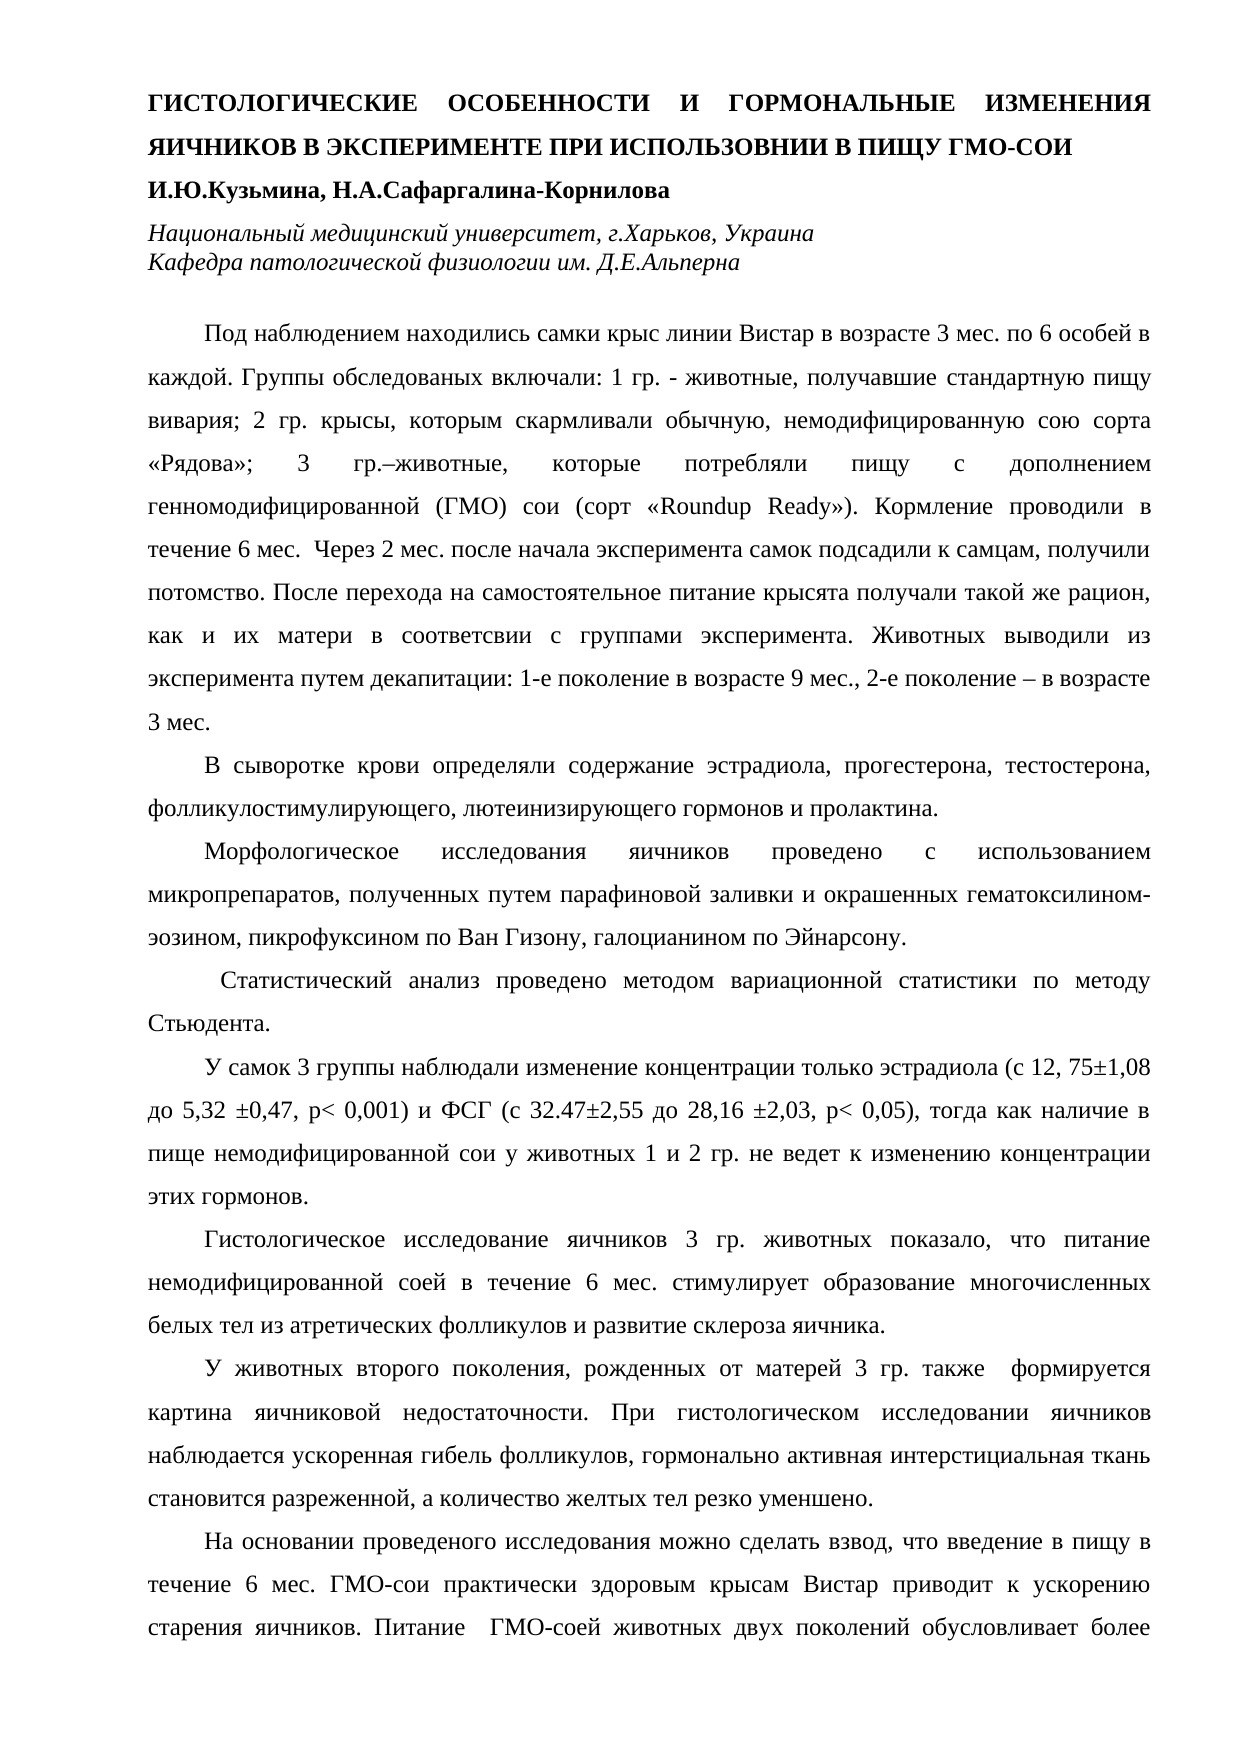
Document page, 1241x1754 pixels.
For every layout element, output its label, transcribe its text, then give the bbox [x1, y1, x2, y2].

text Кафедра патологической физиологии им. Д.Е.Альперна [148, 247, 1152, 275]
text Морфологическое исследования яичников проведено с использованием микропрепаратов, полученных путем парафиновой заливки и окрашенных гематоксилином-эозином, пикрофуксином по Ван Гизону, галоцианином по Эйнарсону. [148, 836, 1152, 951]
text В сыворотке крови определяли содержание эстрадиола, прогестерона, тестостерона, фолликулостимулирующего, лютеинизирующего гормонов и пролактина. [148, 750, 1152, 822]
text Под наблюдением находились самки крыс линии Вистар в возрасте 3 мес. по 6 особей в каждой. Группы обследованых включали: 1 гр. - животные, получавшие стандартную пищу вивария; 2 гр. крысы, которым скармливали обычную, немодифицированную сою сорта «Рядова»; 3 гр.–животные, которые потребляли пищу с дополнением генномодифицированной (ГМО) сои (сорт «Roundup Ready»). Кормление проводили в течение 6 мес. Через 2 мес. после начала эксперимента самок подсадили к самцам, получили потомство. После перехода на самостоятельное питание крысята получали такой же рацион, как и их матери в соответсвии с группами эксперимента. Животных выводили из эксперимента путем декапитации: 1-е поколение в возрасте 9 мес., 2-е поколение – в возрасте 3 мес. [148, 318, 1152, 735]
text ГИСТОЛОГИЧЕСКИЕ ОСОБЕННОСТИ И ГОРМОНАЛЬНЫЕ ИЗМЕНЕНИЯ ЯИЧНИКОВ В ЭКСПЕРИМЕНТЕ ПРИ ИСПОЛЬЗОВНИИ В ПИЩУ ГМО-СОИ [148, 88, 1152, 160]
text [148, 1526, 1152, 1641]
text И.Ю.Кузьмина, Н.А.Сафаргалина-Корнилова [148, 175, 1152, 203]
text У самок 3 группы наблюдали изменение концентрации только эстрадиола (с 12, 75±1,08 до 5,32 ±0,47, р< 0,001) и ФСГ (с 32.47±2,55 до 28,16 ±2,03, р< 0,05), тогда как наличие в пище немодифицированной сои у животных 1 и 2 гр. не ведет к изменению концентрации этих гормонов. [148, 1052, 1152, 1210]
text Статистический анализ проведено методом вариационной статистики по методу Стьюдента. [148, 965, 1152, 1037]
text Национальный медицинский университет, г.Харьков, Украина [148, 218, 1152, 247]
text У животных второго поколения, рожденных от матерей 3 гр. также формируется картина яичниковой недостаточности. При гистологическом исследовании яичников наблюдается ускоренная гибель фолликулов, гормонально активная интерстициальная ткань становится разреженной, а количество желтых тел резко уменшено. [148, 1353, 1152, 1512]
text Гистологическое исследование яичников 3 гр. животных показало, что питание немодифицированной соей в течение 6 мес. стимулирует образование многочисленных белых тел из атретических фолликулов и развитие склероза яичника. [148, 1224, 1152, 1339]
